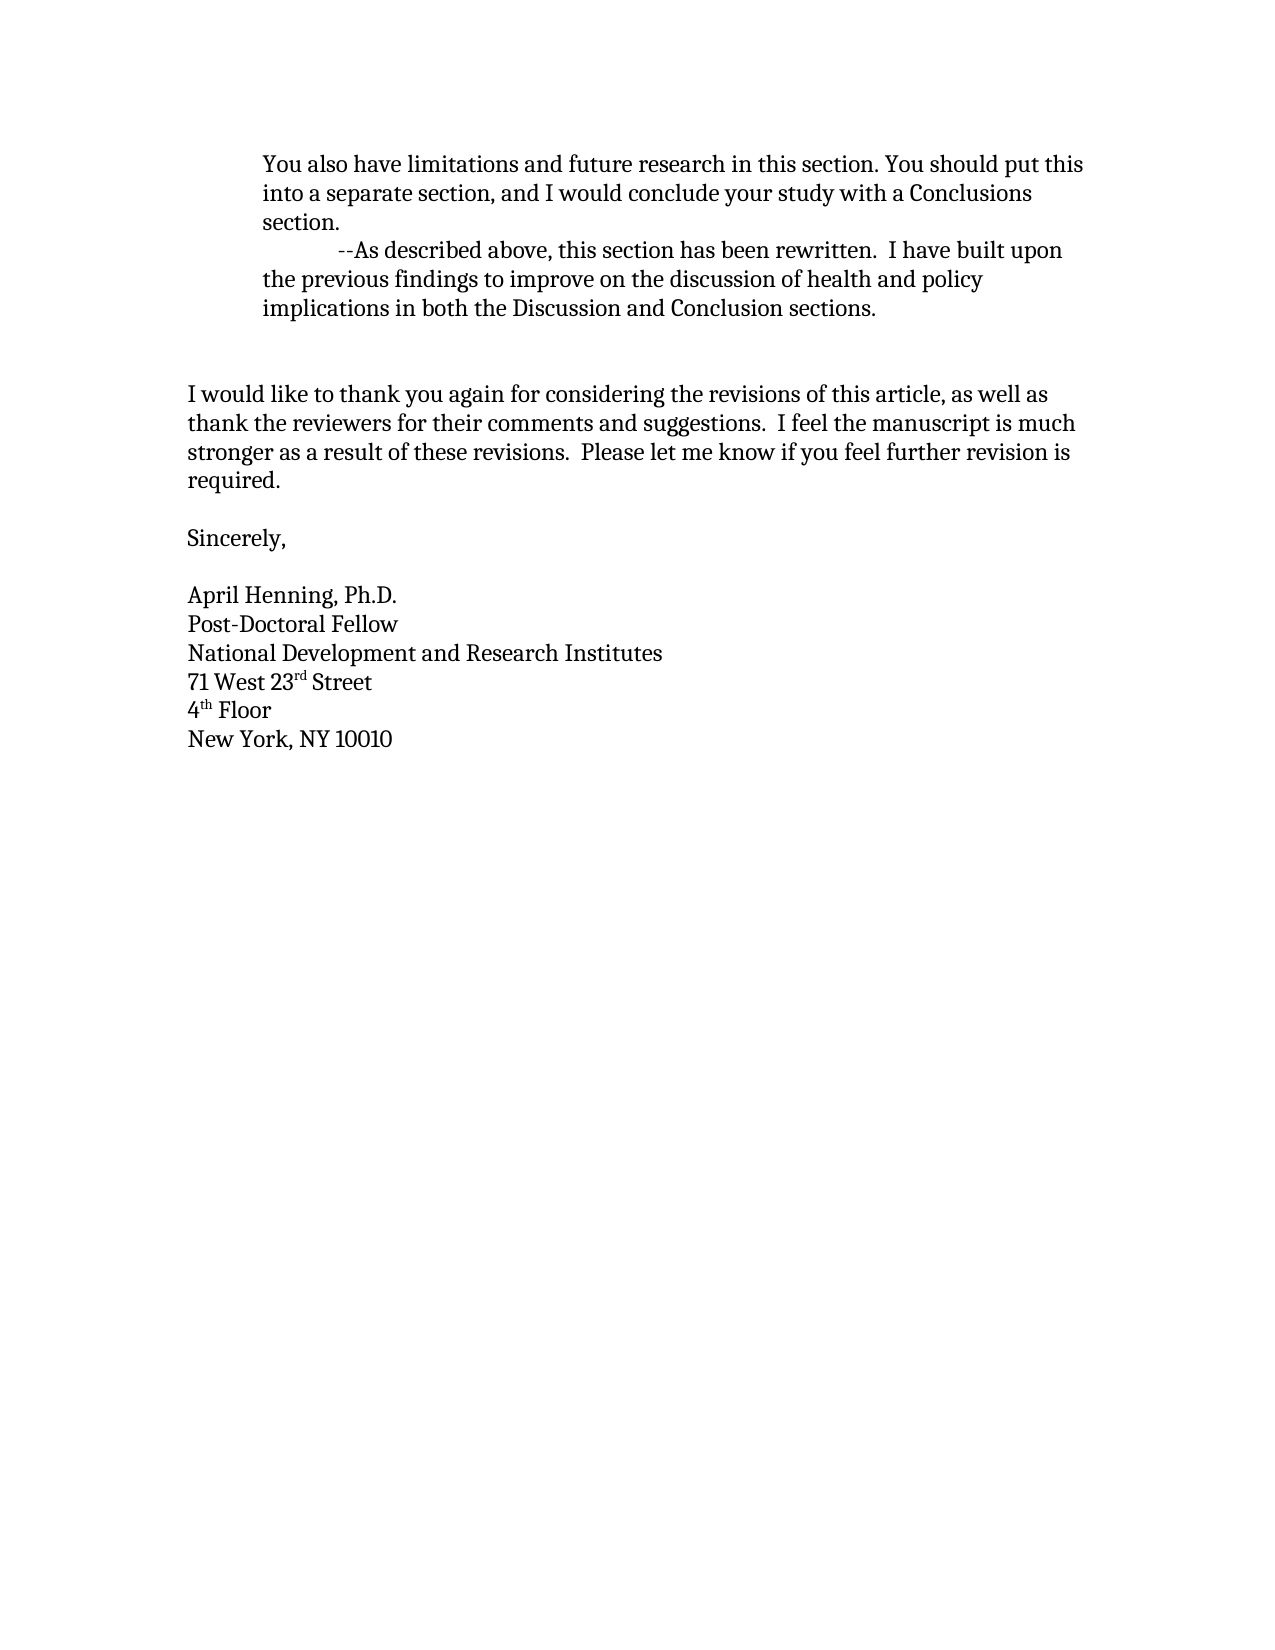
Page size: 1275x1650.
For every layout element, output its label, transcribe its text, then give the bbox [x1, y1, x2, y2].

text Sincerely, [187, 524, 1087, 552]
list You also have limitations and future research in this section. You should put this into a separate section, and I would conclude your study with a Conclusions section. [262, 150, 1087, 236]
text National Development and Research Institutes [187, 639, 1087, 667]
list --As described above, this section has been rewritten. I have built upon the previous findings to improve on the discussion of health and policy implications in both the Discussion and Conclusion sections. [262, 236, 1087, 322]
text I would like to thank you again for considering the revisions of this article, as well as thank the reviewers for their comments and suggestions. I feel the manuscript is much stronger as a result of these revisions. Please let me know if you feel further revision is required. [187, 380, 1087, 495]
text 4th Floor [187, 696, 1087, 725]
text 71 West 23rd Street [187, 667, 1087, 696]
text New York, NY 10010 [187, 725, 1087, 754]
text Post-Doctoral Fellow [187, 610, 1087, 639]
text April Henning, Ph.D. [187, 581, 1087, 610]
